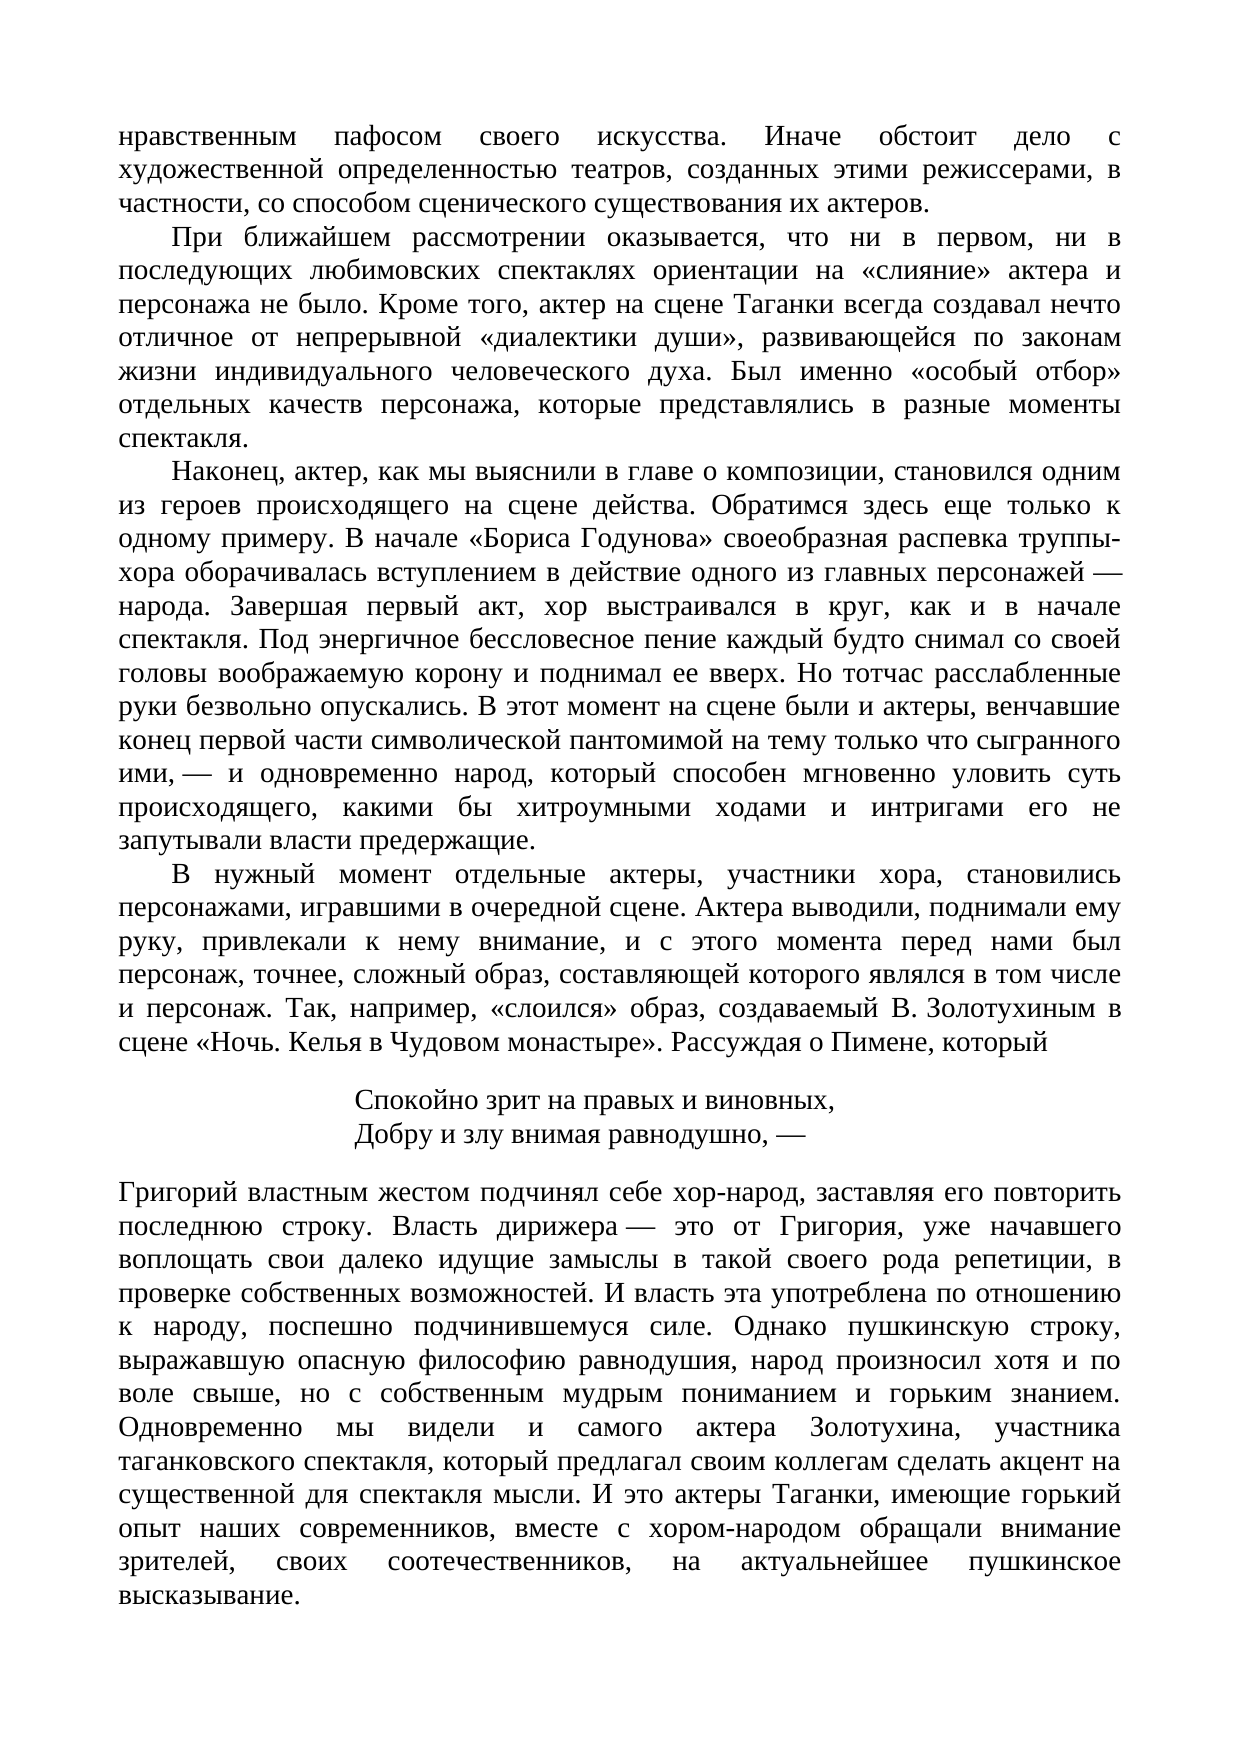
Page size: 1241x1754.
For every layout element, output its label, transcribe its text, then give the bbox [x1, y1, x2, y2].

text Григорий властным жестом подчинял себе хор-народ, заставляя его повторить последнюю строку. Власть дирижера — это от Григория, уже начавшего воплощать свои далеко идущие замыслы в такой своего рода репетиции, в проверке собственных возможностей. И власть эта употреблена по отношению к народу, поспешно подчинившемуся силе. Однако пушкинскую строку, выражавшую опасную философию равнодушия, народ произносил хотя и по воле свыше, но с собственным мудрым пониманием и горьким знанием. Одновременно мы видели и самого актера Золотухина, участника таганковского спектакля, который предлагал своим коллегам сделать акцент на существенной для спектакля мысли. И это актеры Таганки, имеющие горький опыт наших современников, вместе с хором-народом обращали внимание зрителей, своих соотечественников, на актуальнейшее пушкинское высказывание. [118, 1174, 1122, 1610]
text В нужный момент отдельные актеры, участники хора, становились персонажами, игравшими в очередной сцене. Актера выводили, поднимали ему руку, привлекали к нему внимание, и с этого момента перед нами был персонаж, точнее, сложный образ, составляющей которого являлся в том числе и персонаж. Так, например, «слоился» образ, создаваемый В. Золотухиным в сцене «Ночь. Келья в Чудовом монастыре». Рассуждая о Пимене, который [118, 856, 1122, 1057]
text При ближайшем рассмотрении оказывается, что ни в первом, ни в последующих любимовских спектаклях ориентации на «слияние» актера и персонажа не было. Кроме того, актер на сцене Таганки всегда создавал нечто отличное от непрерывной {99} «диалектики души», развивающейся по законам жизни индивидуального человеческого духа. Был именно «особый отбор» отдельных качеств персонажа, которые представлялись в разные моменты спектакля. [118, 219, 1122, 453]
text Наконец, актер, как мы выяснили в главе о композиции, становился одним из героев происходящего на сцене действа. Обратимся здесь еще только к одному примеру. В начале «Бориса Годунова» своеобразная распевка труппы-хора оборачивалась вступлением в действие одного из главных персонажей — народа. Завершая первый акт, хор выстраивался в круг, как и в начале спектакля. Под энергичное бессловесное пение каждый будто снимал со своей головы воображаемую корону и поднимал ее вверх. Но тотчас расслабленные руки безвольно опускались. В этот момент на сцене были и актеры, венчавшие конец первой части символической пантомимой на тему только что сыгранного ими, — и одновременно народ, который способен мгновенно уловить суть происходящего, какими бы хитроумными ходами и интригами его не запутывали власти предержащие. [118, 453, 1122, 856]
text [118, 118, 1122, 219]
text Спокойно зрит на правых и виновных, Добру и злу внимая равнодушно, — [354, 1082, 1122, 1149]
